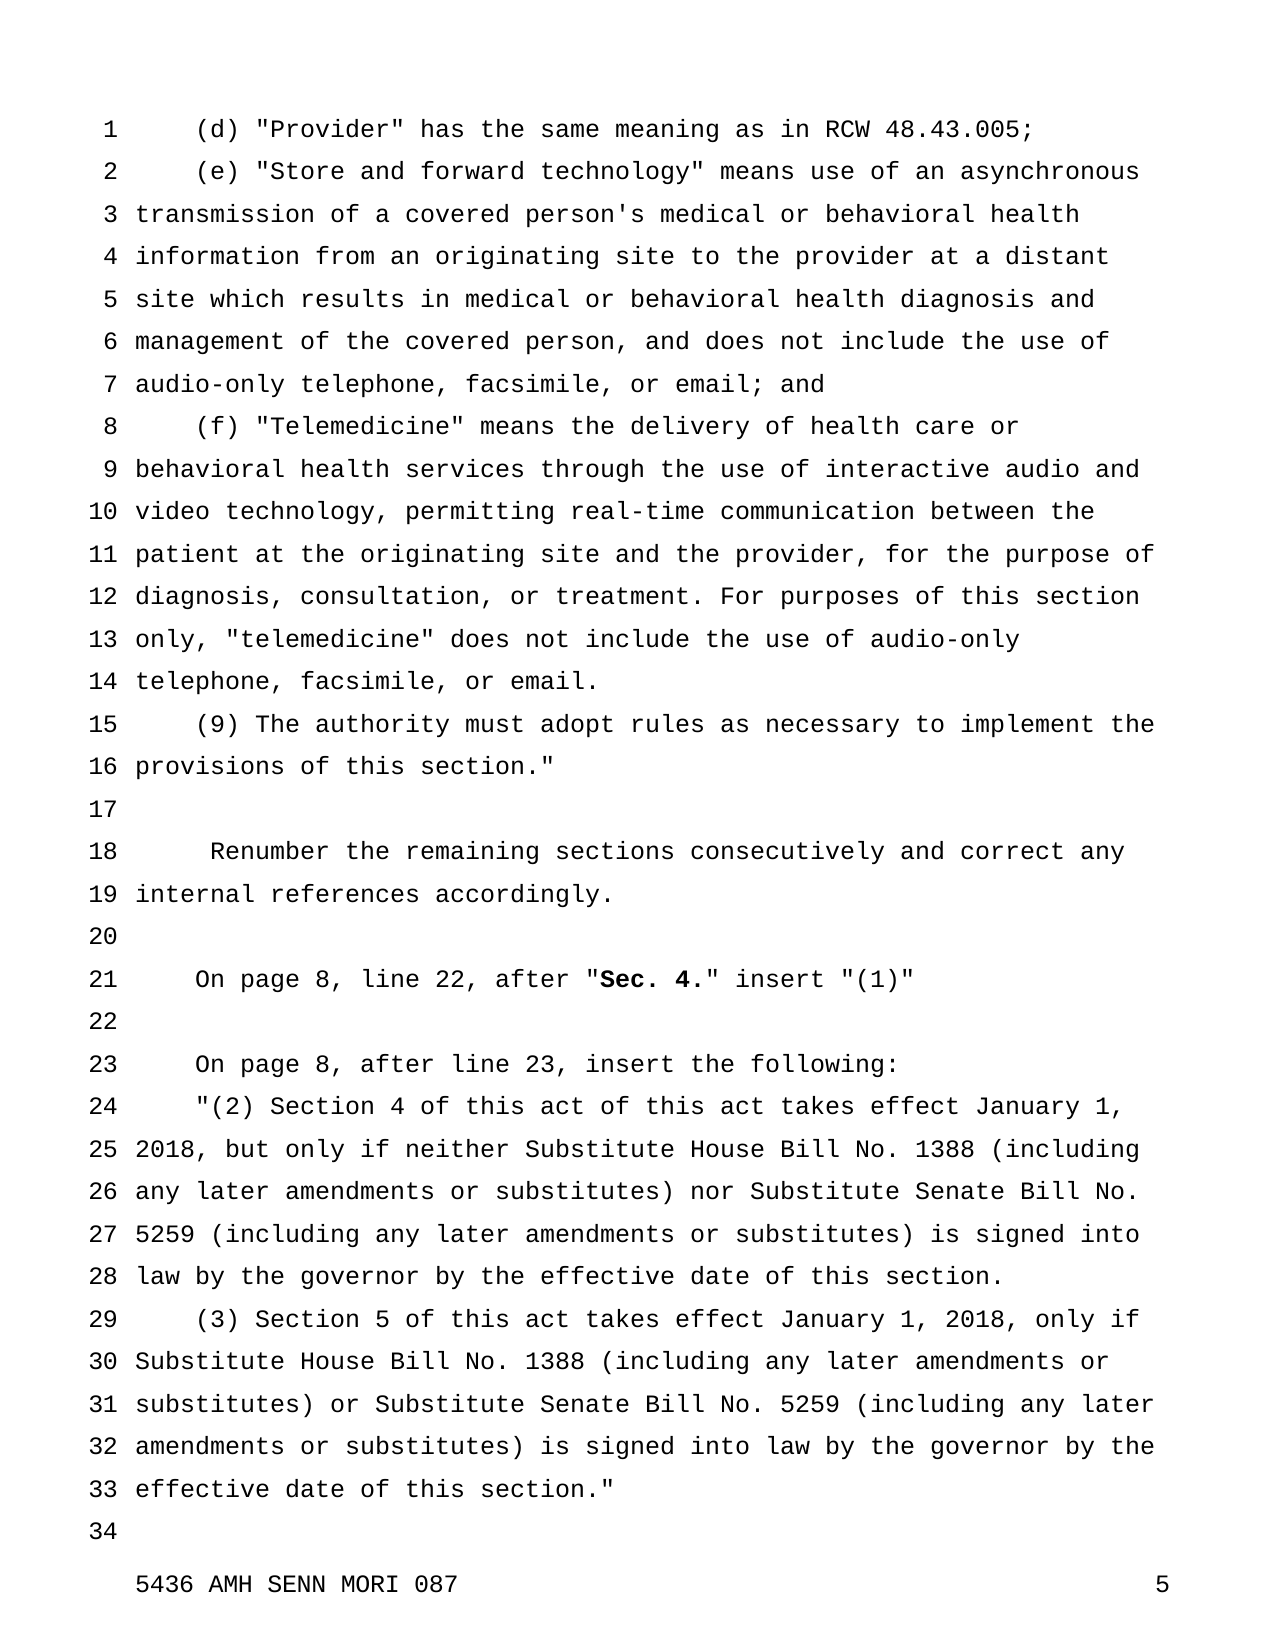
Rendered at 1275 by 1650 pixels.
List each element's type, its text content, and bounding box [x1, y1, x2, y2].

text On page 8, line 22, after "Sec. 4." insert "(1)" [135, 953, 1170, 996]
text Renumber the remaining sections consecutively and correct any internal references accordingly. [135, 826, 1170, 911]
text (3) Section 5 of this act takes effect January 1, 2018, only if Substitute House Bill No. 1388 (including any later amendments or substitutes) or Substitute Senate Bill No. 5259 (including any later amendments or substitutes) is signed into law by the governor by the effective date of this section." [135, 1293, 1170, 1506]
text (9) The authority must adopt rules as necessary to implement the provisions of this section." [135, 698, 1170, 783]
text (f) "Telemedicine" means the delivery of health care or behavioral health services through the use of interactive audio and video technology, permitting real-time communication between the patient at the originating site and the provider, for the purpose of diagnosis, consultation, or treatment. For purposes of this section only, "telemedicine" does not include the use of audio-only telephone, facsimile, or email. [135, 401, 1170, 698]
text (e) "Store and forward technology" means use of an asynchronous transmission of a covered person's medical or behavioral health information from an originating site to the provider at a distant site which results in medical or behavioral health diagnosis and management of the covered person, and does not include the use of audio-only telephone, facsimile, or email; and [135, 146, 1170, 401]
text "(2) Section 4 of this act of this act takes effect January 1, 2018, but only if neither Substitute House Bill No. 1388 (including any later amendments or substitutes) nor Substitute Senate Bill No. 5259 (including any later amendments or substitutes) is signed into law by the governor by the effective date of this section. [135, 1081, 1170, 1293]
text (d) "Provider" has the same meaning as in RCW 48.43.005; [135, 103, 1170, 146]
text On page 8, after line 23, insert the following: [135, 1038, 1170, 1081]
